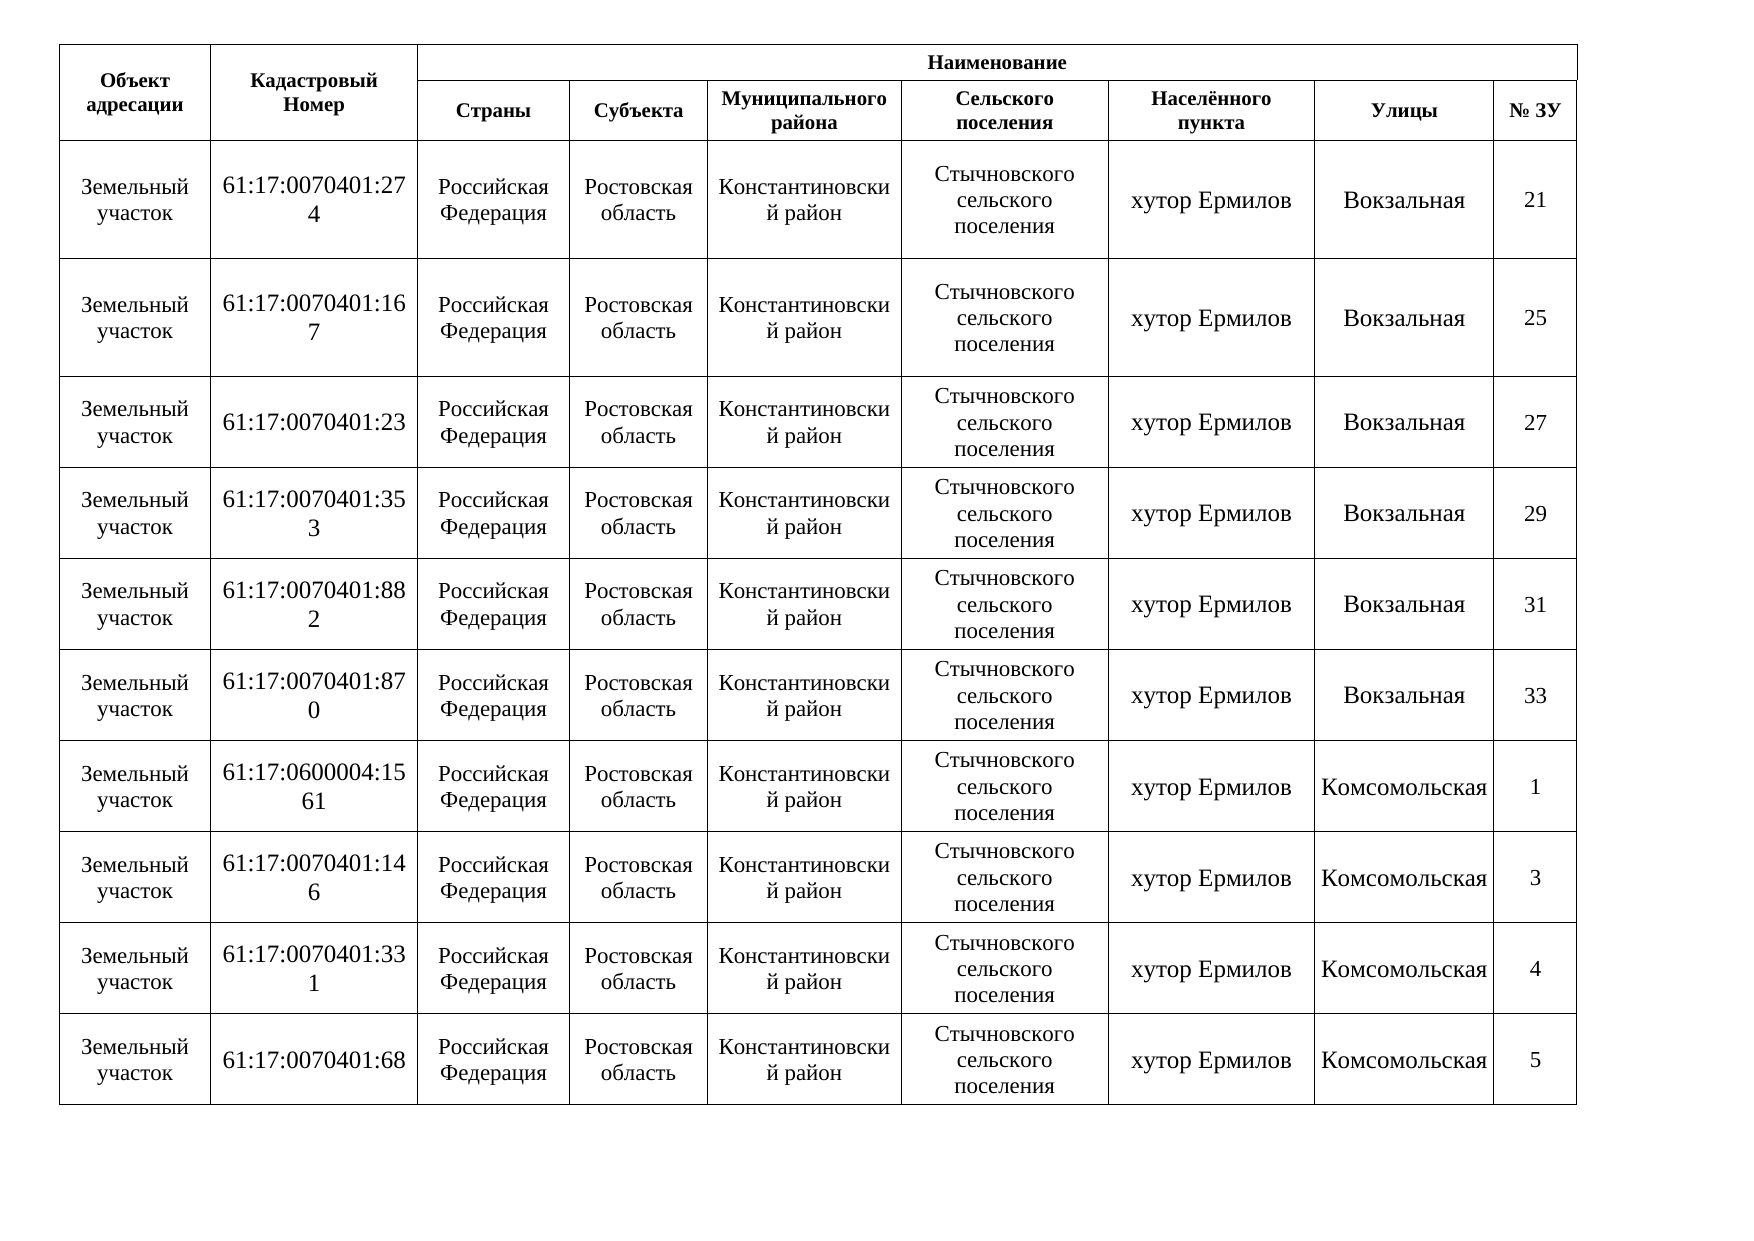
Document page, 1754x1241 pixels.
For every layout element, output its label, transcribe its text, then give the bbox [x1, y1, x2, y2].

table_cell Российская Федерация [418, 832, 569, 922]
table_cell хутор Ермилов [1109, 1014, 1314, 1104]
table_cell Страны [418, 81, 569, 140]
table_cell 61:17:0070401:167 [211, 259, 417, 376]
table_cell Константиновский район [708, 1014, 901, 1104]
table_cell Муниципального района [708, 81, 901, 140]
table_header Объект адресации [60, 45, 210, 140]
table_cell Комсомольская [1315, 1014, 1493, 1104]
table_cell Земельный участок [60, 832, 210, 922]
table_cell Земельный участок [60, 259, 210, 376]
table_cell 61:17:0070401:68 [211, 1014, 417, 1104]
table_cell Ростовская область [570, 650, 707, 740]
table_cell Российская Федерация [418, 141, 569, 258]
table_cell Населённого пункта [1109, 81, 1314, 140]
table_cell Комсомольская [1315, 923, 1493, 1013]
table_cell Стычновского сельского поселения [902, 650, 1108, 740]
table_cell Стычновского сельского поселения [902, 559, 1108, 649]
table_cell Ростовская область [570, 559, 707, 649]
table_cell 61:17:0070401:882 [211, 559, 417, 649]
table_cell Стычновского сельского поселения [902, 832, 1108, 922]
table_cell хутор Ермилов [1109, 832, 1314, 922]
table_cell Российская Федерация [418, 650, 569, 740]
table_cell Российская Федерация [418, 1014, 569, 1104]
table_cell 61:17:0600004:1561 [211, 741, 417, 831]
table_cell хутор Ермилов [1109, 923, 1314, 1013]
table_cell хутор Ермилов [1109, 259, 1314, 376]
table_cell Сельского поселения [902, 81, 1108, 140]
table_cell Константиновский район [708, 259, 901, 376]
table_cell 61:17:0070401:870 [211, 650, 417, 740]
table_cell Ростовская область [570, 1014, 707, 1104]
table_cell Ростовская область [570, 832, 707, 922]
table_cell Российская Федерация [418, 259, 569, 376]
table_cell Улицы [1315, 81, 1493, 140]
table_cell Земельный участок [60, 650, 210, 740]
table_cell Земельный участок [60, 741, 210, 831]
table_cell хутор Ермилов [1109, 468, 1314, 558]
table_cell Субъекта [570, 81, 707, 140]
table_cell Ростовская область [570, 377, 707, 467]
table_cell 61:17:0070401:331 [211, 923, 417, 1013]
table_cell Вокзальная [1315, 377, 1493, 467]
table_cell Константиновский район [708, 923, 901, 1013]
table_cell 31 [1494, 559, 1576, 649]
table_cell Стычновского сельского поселения [902, 141, 1108, 258]
table_cell Стычновского сельского поселения [902, 468, 1108, 558]
table_cell Земельный участок [60, 923, 210, 1013]
table_cell Российская Федерация [418, 377, 569, 467]
table_cell Ростовская область [570, 741, 707, 831]
table_cell Комсомольская [1315, 741, 1493, 831]
table_cell Вокзальная [1315, 141, 1493, 258]
table_header Кадастровый Номер [211, 45, 417, 140]
table_cell Стычновского сельского поселения [902, 1014, 1108, 1104]
table_cell 5 [1494, 1014, 1576, 1104]
table_cell Земельный участок [60, 141, 210, 258]
table_cell 21 [1494, 141, 1576, 258]
table_cell Российская Федерация [418, 468, 569, 558]
table_cell Константиновский район [708, 650, 901, 740]
table_cell 1 [1494, 741, 1576, 831]
table_cell Ростовская область [570, 468, 707, 558]
table_cell хутор Ермилов [1109, 141, 1314, 258]
table_cell Российская Федерация [418, 923, 569, 1013]
table_cell Земельный участок [60, 1014, 210, 1104]
table_cell хутор Ермилов [1109, 377, 1314, 467]
table_cell Вокзальная [1315, 559, 1493, 649]
table_cell Земельный участок [60, 468, 210, 558]
table_cell Константиновский район [708, 141, 901, 258]
table_cell № ЗУ [1494, 81, 1576, 140]
table_cell Земельный участок [60, 377, 210, 467]
table_cell Российская Федерация [418, 559, 569, 649]
table_cell Земельный участок [60, 559, 210, 649]
table_cell 3 [1494, 832, 1576, 922]
table_cell Российская Федерация [418, 741, 569, 831]
table_cell Вокзальная [1315, 468, 1493, 558]
table_cell Ростовская область [570, 141, 707, 258]
table_cell 27 [1494, 377, 1576, 467]
table_header Наименование [418, 45, 1577, 80]
table_cell Константиновский район [708, 832, 901, 922]
table_cell Вокзальная [1315, 259, 1493, 376]
table_cell 33 [1494, 650, 1576, 740]
table_cell хутор Ермилов [1109, 650, 1314, 740]
table_cell хутор Ермилов [1109, 559, 1314, 649]
table_cell 25 [1494, 259, 1576, 376]
table_cell Константиновский район [708, 468, 901, 558]
table_cell Константиновский район [708, 741, 901, 831]
table_cell Ростовская область [570, 923, 707, 1013]
table_cell Константиновский район [708, 377, 901, 467]
table_cell Комсомольская [1315, 832, 1493, 922]
table_cell Стычновского сельского поселения [902, 259, 1108, 376]
table_cell 4 [1494, 923, 1576, 1013]
table_cell хутор Ермилов [1109, 741, 1314, 831]
table_cell Константиновский район [708, 559, 901, 649]
table_cell 61:17:0070401:23 [211, 377, 417, 467]
table_cell 61:17:0070401:274 [211, 141, 417, 258]
table_cell 61:17:0070401:353 [211, 468, 417, 558]
table_cell Вокзальная [1315, 650, 1493, 740]
table_cell Стычновского сельского поселения [902, 741, 1108, 831]
table_cell Стычновского сельского поселения [902, 923, 1108, 1013]
table_cell Ростовская область [570, 259, 707, 376]
table_cell 61:17:0070401:146 [211, 832, 417, 922]
table_cell 29 [1494, 468, 1576, 558]
table_cell Стычновского сельского поселения [902, 377, 1108, 467]
